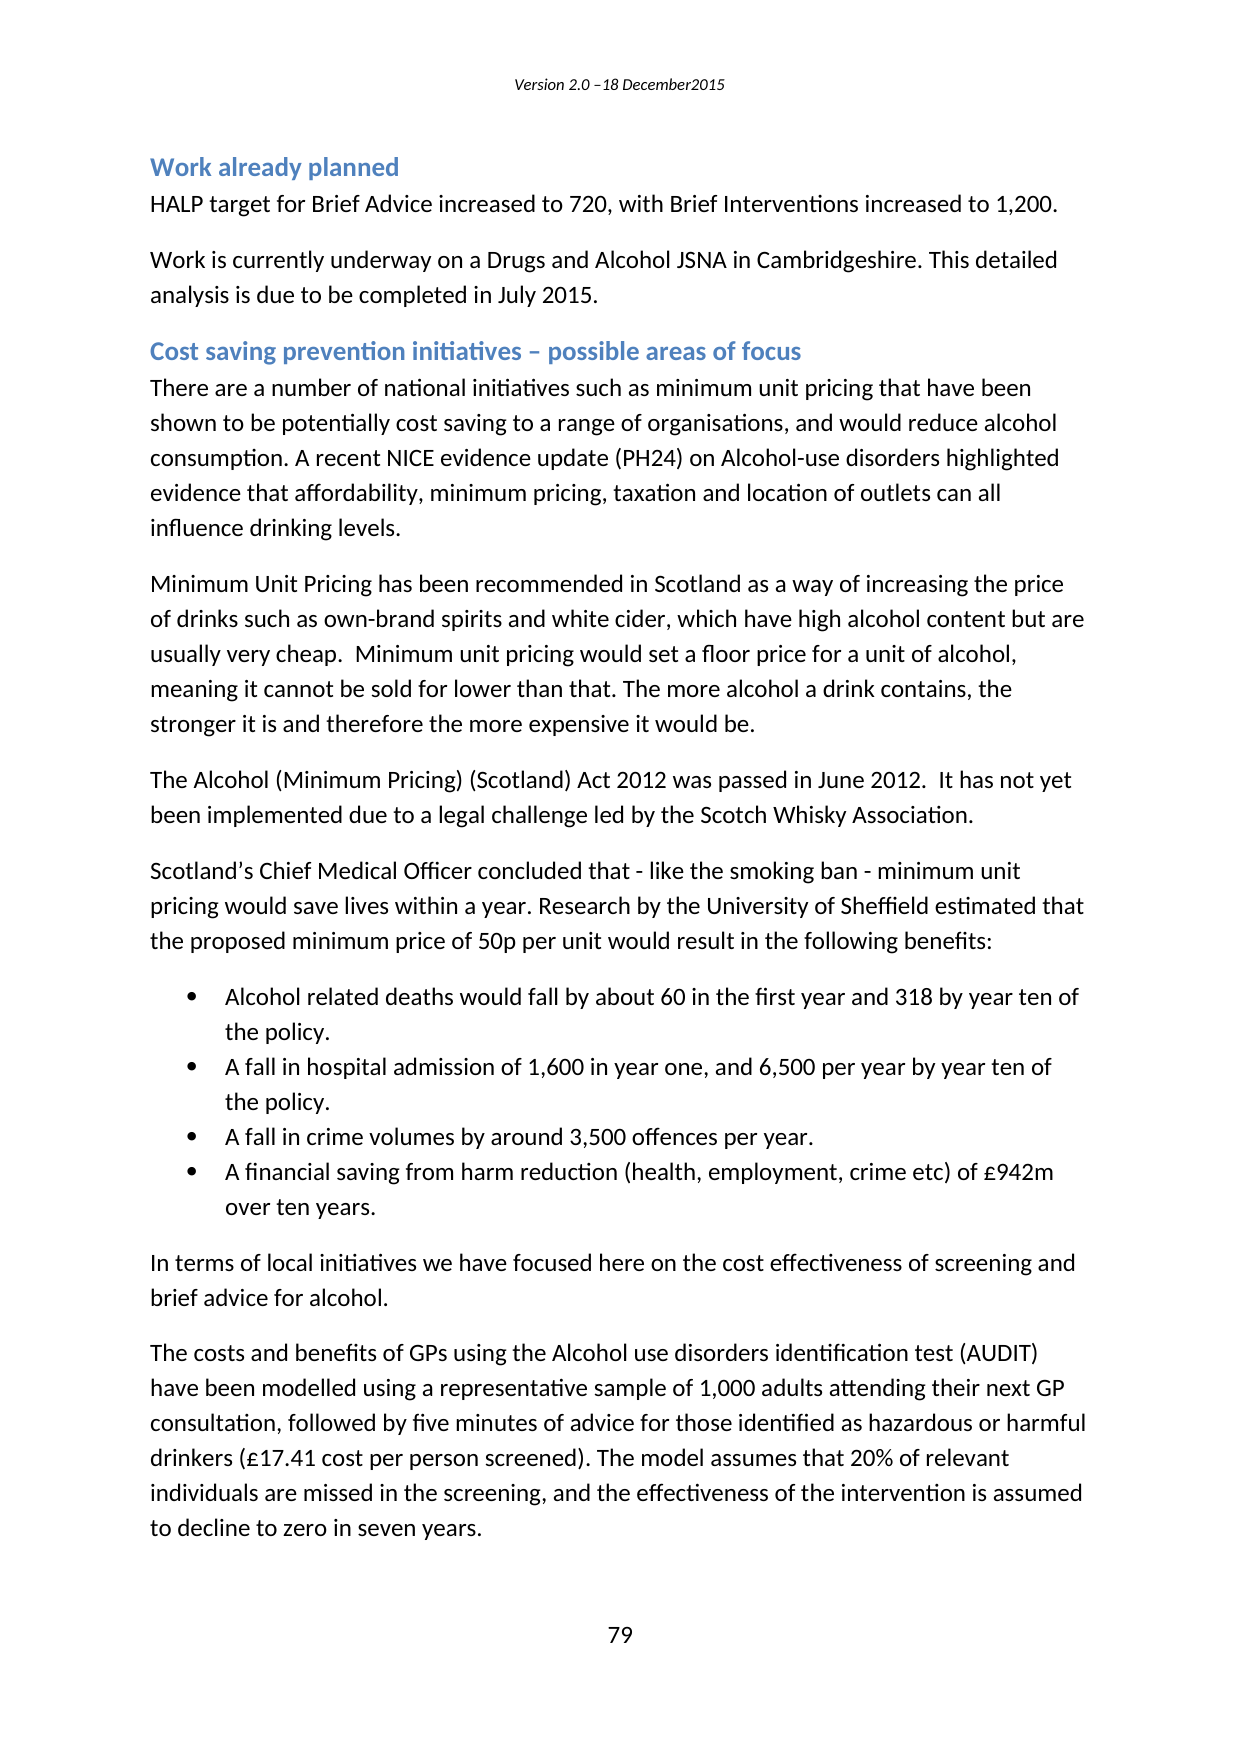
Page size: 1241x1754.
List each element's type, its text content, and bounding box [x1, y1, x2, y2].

text The Alcohol (Minimum Pricing) (Scotland) Act 2012 was passed in June 2012. It has not yet been implemented due to a legal challenge led by the Scotch Whisky Association. [150, 764, 1090, 830]
text Work is currently underway on a Drugs and Alcohol JSNA in Cambridgeshire. This detailed analysis is due to be completed in July 2015. [150, 244, 1090, 309]
list A fall in crime volumes by around 3,500 offences per year. [187, 1121, 1090, 1151]
text In terms of local initiatives we have focused here on the cost effectiveness of screening and brief advice for alcohol. [150, 1247, 1090, 1312]
subtitle Cost saving prevention initiatives – possible areas of focus [150, 334, 1090, 368]
text There are a number of national initiatives such as minimum unit pricing that have been shown to be potentially cost saving to a range of organisations, and would reduce alcohol consumption. A recent NICE evidence update (PH24) on Alcohol-use disorders highlighted evidence that affordability, minimum pricing, taxation and location of outlets can all influence drinking levels. [150, 372, 1090, 543]
list Alcohol related deaths would fall by about 60 in the first year and 318 by year ten of the policy. [187, 981, 1090, 1046]
text Minimum Unit Pricing has been recommended in Scotland as a way of increasing the price of drinks such as own-brand spirits and white cider, which have high alcohol content but are usually very cheap. Minimum unit pricing would set a floor price for a unit of alcohol, meaning it cannot be sold for lower than that. The more alcohol a drink contains, the stronger it is and therefore the more expensive it would be. [150, 568, 1090, 739]
text HALP target for Brief Advice increased to 720, with Brief Interventions increased to 1,200. [150, 188, 1090, 218]
text Scotland’s Chief Medical Officer concluded that - like the smoking ban - minimum unit pricing would save lives within a year. Research by the University of Sheffield estimated that the proposed minimum price of 50p per unit would result in the following benefits: [150, 855, 1090, 956]
list A fall in hospital admission of 1,600 in year one, and 6,500 per year by year ten of the policy. [187, 1051, 1090, 1116]
subtitle Work already planned [150, 150, 1090, 183]
list A financial saving from harm reduction (health, employment, crime etc) of £942m over ten years. [187, 1156, 1090, 1221]
text The costs and benefits of GPs using the Alcohol use disorders identification test (AUDIT) have been modelled using a representative sample of 1,000 adults attending their next GP consultation, followed by five minutes of advice for those identified as hazardous or harmful drinkers (£17.41 cost per person screened). The model assumes that 20% of relevant individuals are missed in the screening, and the effectiveness of the intervention is assumed to decline to zero in seven years. [150, 1337, 1090, 1543]
